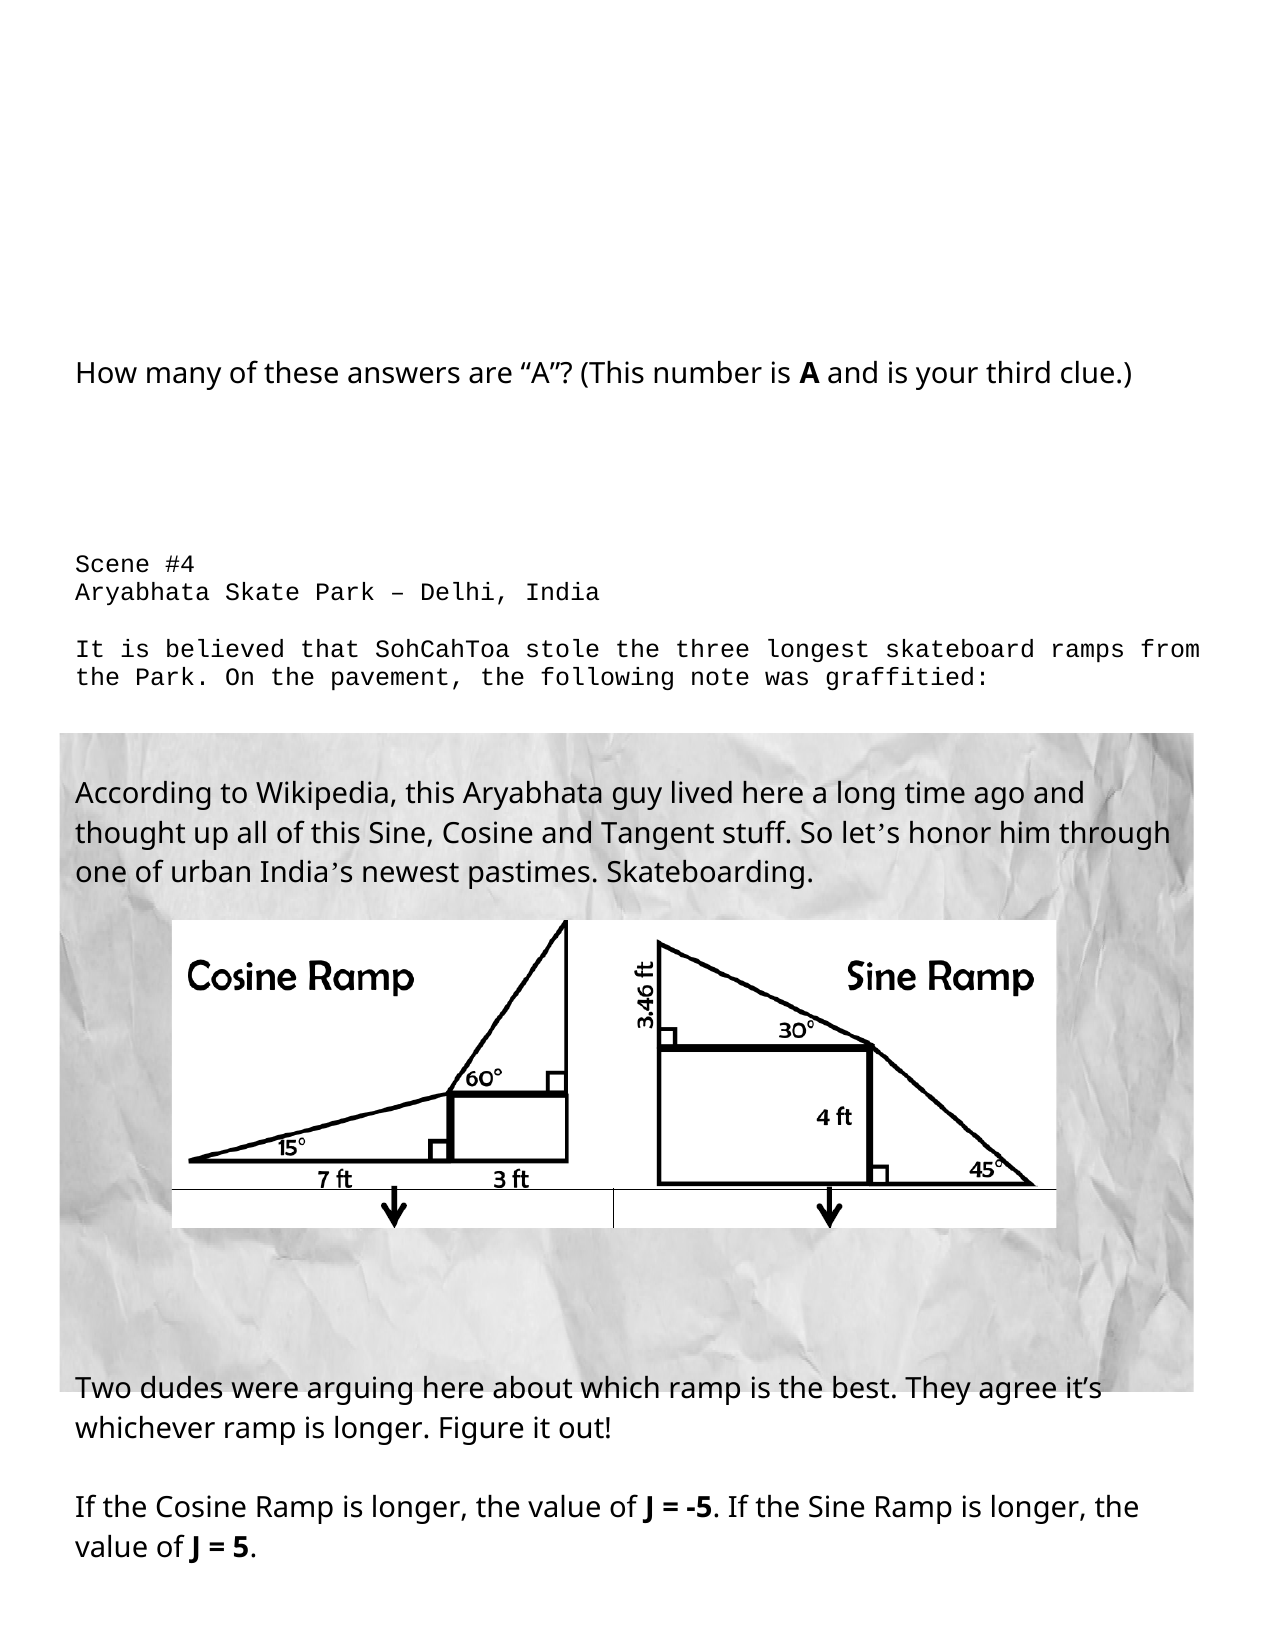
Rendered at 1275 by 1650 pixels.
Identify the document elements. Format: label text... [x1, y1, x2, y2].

text Scene #4 [75, 551, 1200, 579]
text Aryabhata Skate Park – Delhi, India [75, 579, 1200, 608]
text It is believed that SohCahToa stole the three longest skateboard ramps from the Park. On the pavement, the following note was graffitied: [75, 636, 1200, 693]
text How many of these answers are “A”? (This number is A and is your third clue.) [75, 353, 1200, 392]
text Two dudes were arguing here about which ramp is the best. They agree it’s whichever ramp is longer. Figure it out! [75, 1368, 1200, 1447]
picture [59, 733, 1194, 1392]
text If the Cosine Ramp is longer, the value of J = -5. If the Sine Ramp is longer, the value of J = 5. [75, 1487, 1200, 1566]
text According to Wikipedia, this Aryabhata guy lived here a long time ago and thought up all of this Sine, Cosine and Tangent stuff. So let’s honor him through one of urban India’s newest pastimes. Skateboarding. [75, 772, 1200, 891]
